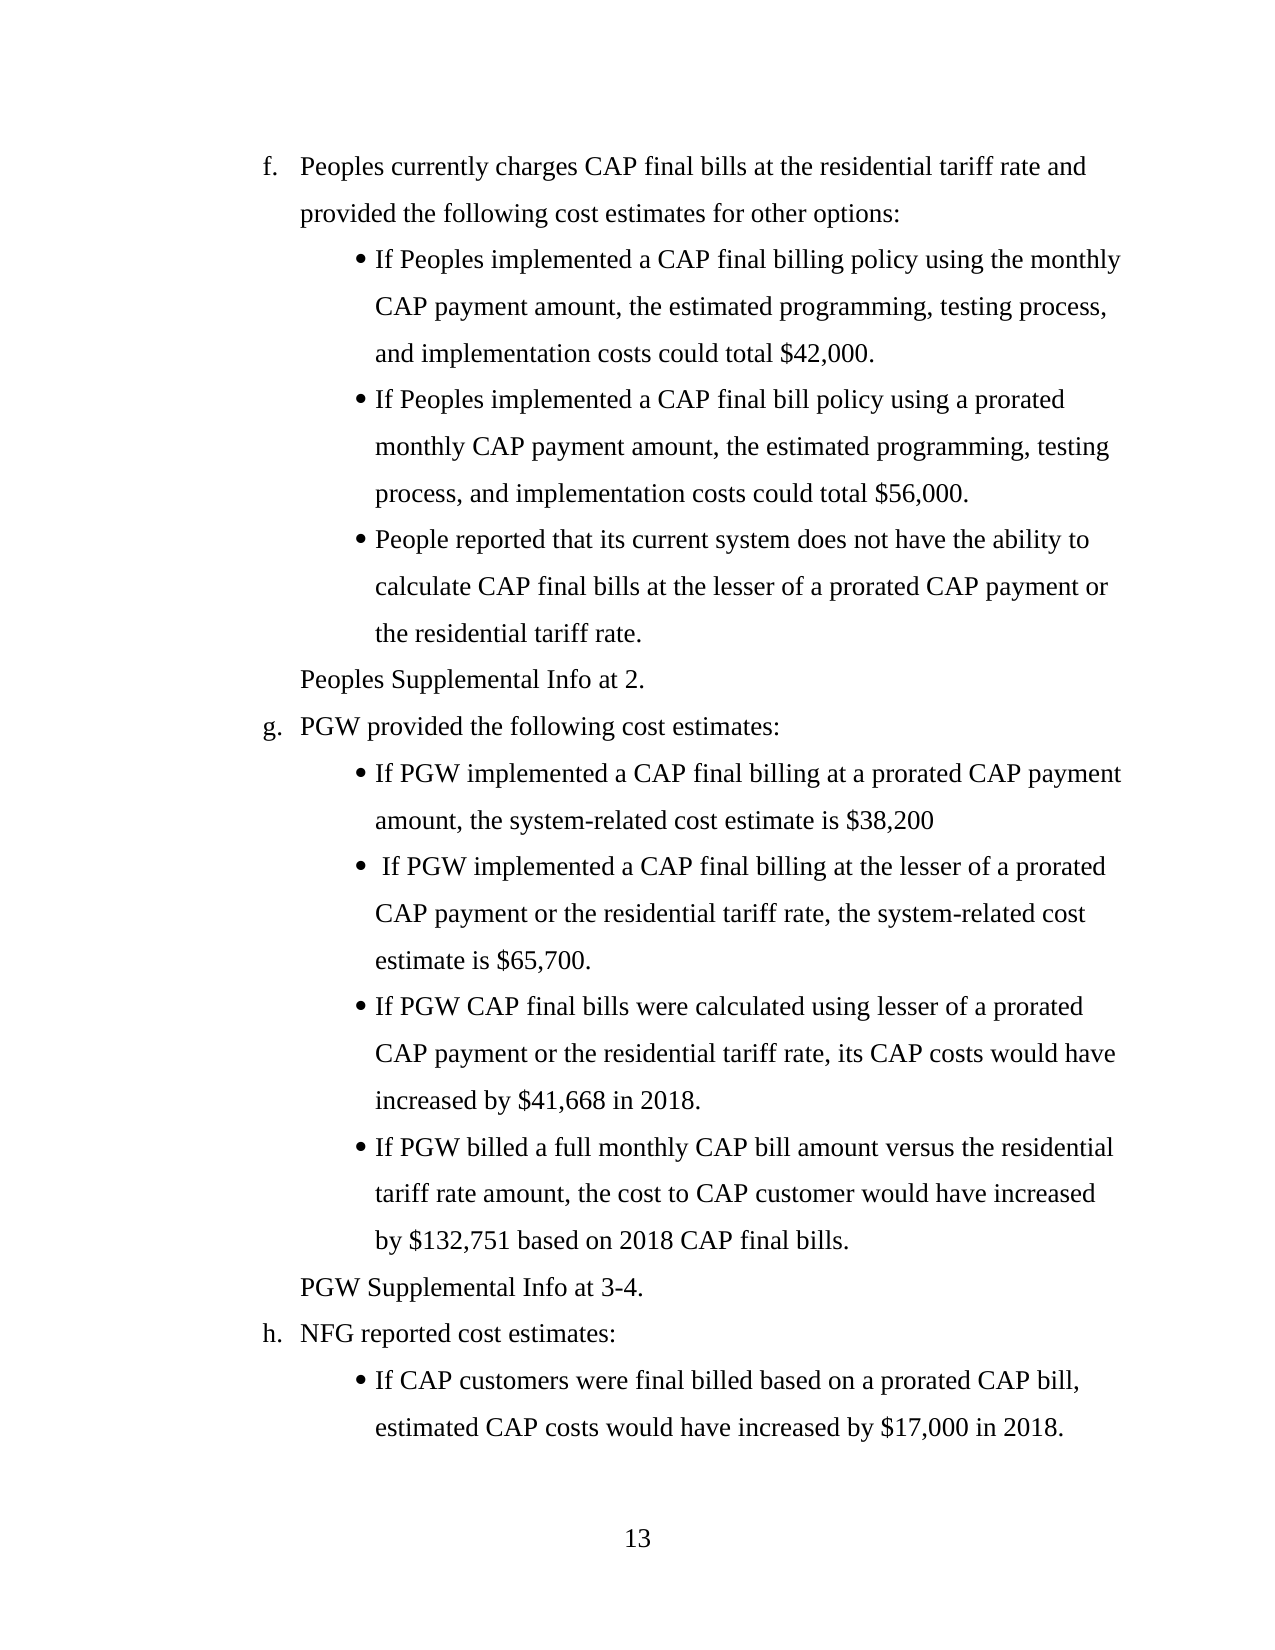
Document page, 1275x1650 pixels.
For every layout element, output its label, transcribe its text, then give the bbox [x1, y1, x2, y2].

list If CAP customers were final billed based on a prorated CAP bill, estimated CAP costs would have increased by $17,000 in 2018. [356, 1364, 1125, 1442]
list If Peoples implemented a CAP final bill policy using a prorated monthly CAP payment amount, the estimated programming, testing process, and implementation costs could total $56,000. [356, 383, 1125, 508]
list If Peoples implemented a CAP final billing policy using the monthly CAP payment amount, the estimated programming, testing process, and implementation costs could total $42,000. [356, 243, 1125, 368]
list If PGW billed a full monthly CAP bill amount versus the residential tariff rate amount, the cost to CAP customer would have increased by $132,751 based on 2018 CAP final bills. [356, 1131, 1125, 1255]
list People reported that its current system does not have the ability to calculate CAP final bills at the lesser of a prorated CAP payment or the residential tariff rate. [356, 523, 1125, 648]
list If PGW CAP final bills were calculated using lesser of a prorated CAP payment or the residential tariff rate, its CAP costs would have increased by $41,668 in 2018. [356, 991, 1125, 1115]
list NFG reported cost estimates: [262, 1317, 1125, 1348]
list If PGW implemented a CAP final billing at the lesser of a prorated CAP payment or the residential tariff rate, the system-related cost estimate is $65,700. [356, 850, 1125, 975]
list If PGW implemented a CAP final billing at a prorated CAP payment amount, the system-related cost estimate is $38,200 [356, 757, 1125, 835]
list Peoples currently charges CAP final bills at the residential tariff rate and provided the following cost estimates for other options: [262, 150, 1125, 228]
list PGW provided the following cost estimates: [262, 710, 1125, 741]
list PGW Supplemental Info at 3-4. [300, 1271, 1125, 1302]
list Peoples Supplemental Info at 2. [300, 664, 1125, 695]
